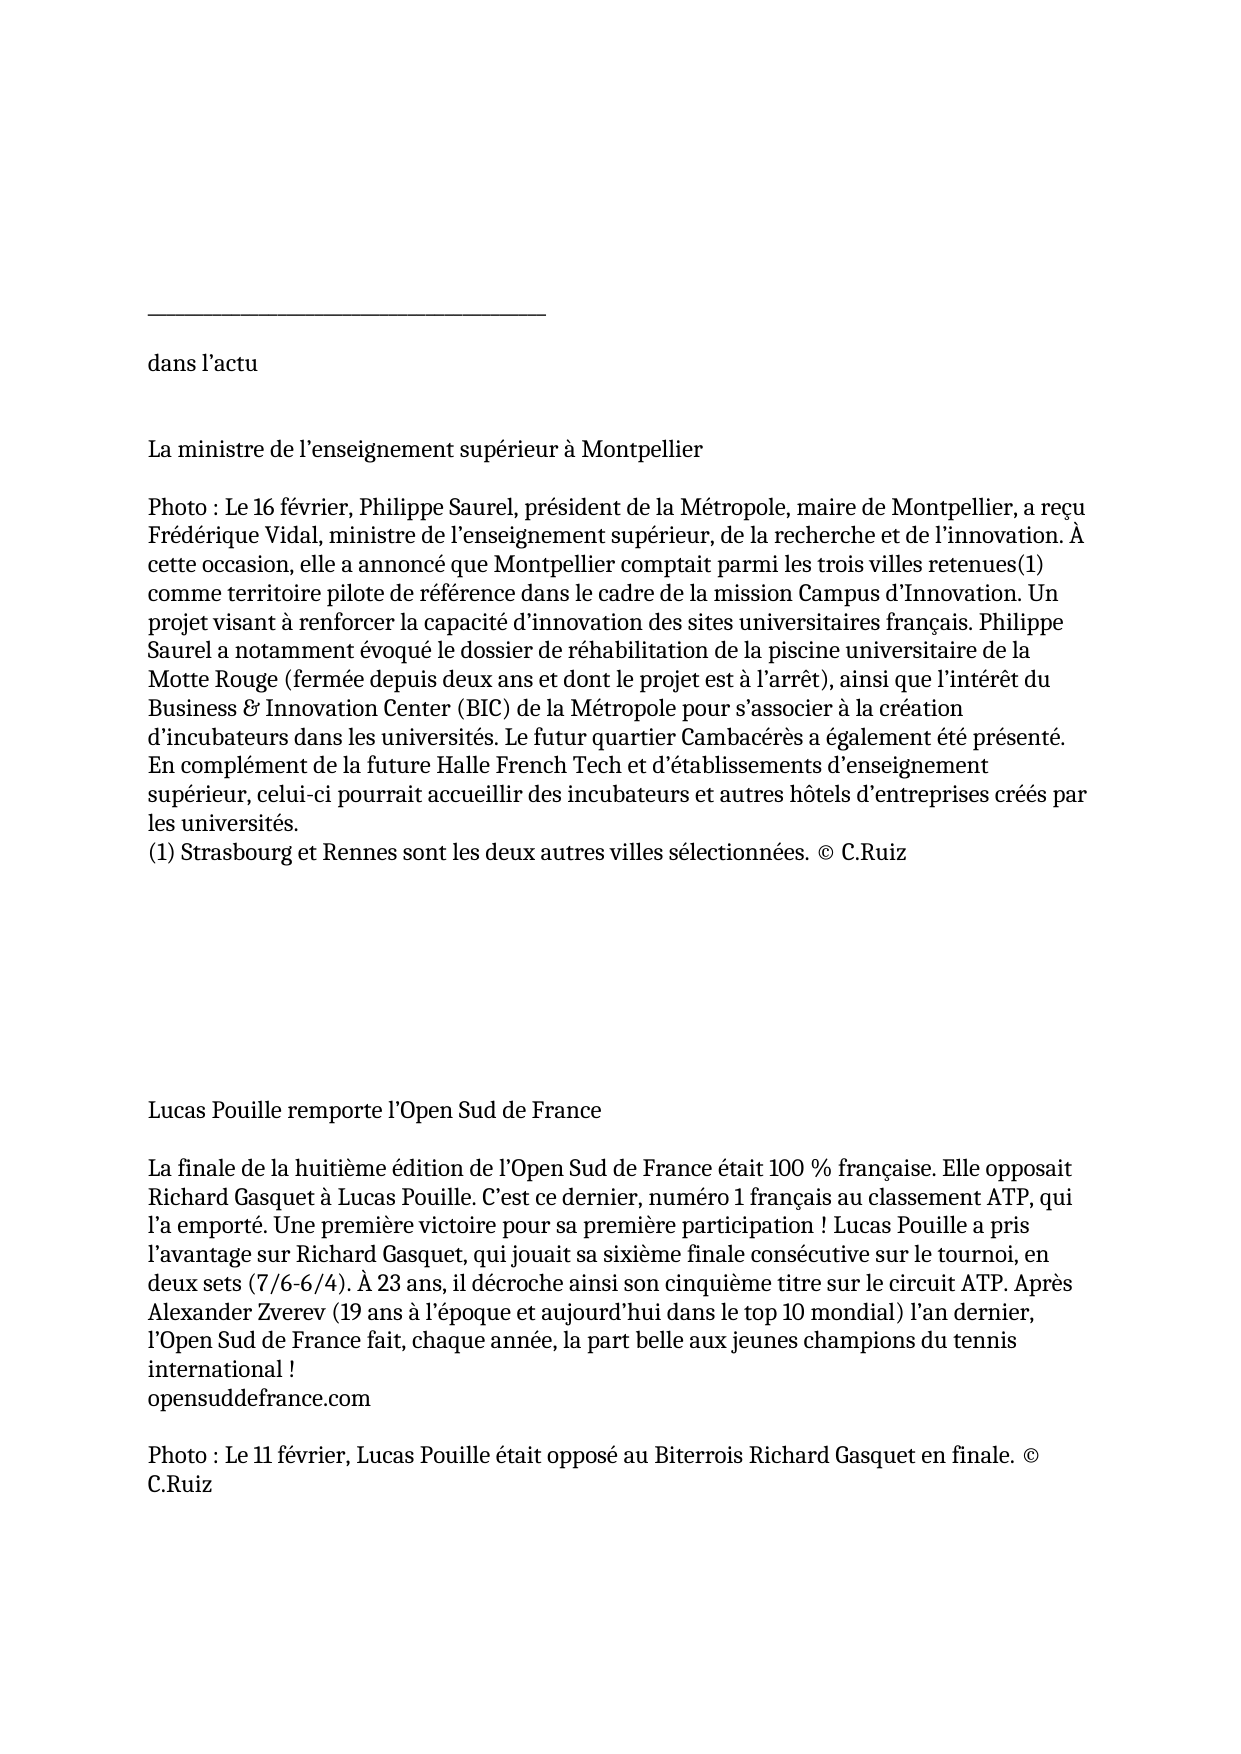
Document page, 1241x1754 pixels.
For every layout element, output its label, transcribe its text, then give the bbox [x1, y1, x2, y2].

text Photo : Le 16 février, Philippe Saurel, président de la Métropole, maire de Montpellier, a reçu Frédérique Vidal, ministre de l’enseignement supérieur, de la recherche et de l’innovation. À cette occasion, elle a annoncé que Montpellier comptait parmi les trois villes retenues(1) comme territoire pilote de référence dans le cadre de la mission Campus d’Innovation. Un projet visant à renforcer la capacité d’innovation des sites universitaires français. Philippe Saurel a notamment évoqué le dossier de réhabilitation de la piscine universitaire de la Motte Rouge (fermée depuis deux ans et dont le projet est à l’arrêt), ainsi que l’intérêt du Business & Innovation Center (BIC) de la Métropole pour s’associer à la création d’incubateurs dans les universités. Le futur quartier Cambacérès a également été présenté. En complément de la future Halle French Tech et d’établissements d’enseignement supérieur, celui-ci pourrait accueillir des incubateurs et autres hôtels d’entreprises créés par les universités. [148, 493, 1093, 838]
text (1) Strasbourg et Rennes sont les deux autres villes sélectionnées. © C.Ruiz [148, 838, 1093, 866]
text Lucas Pouille remporte l’Open Sud de France [148, 1096, 1093, 1125]
text opensuddefrance.com [148, 1384, 1093, 1413]
text La ministre de l’enseignement supérieur à Montpellier [148, 435, 1093, 464]
text La finale de la huitième édition de l’Open Sud de France était 100 % française. Elle opposait Richard Gasquet à Lucas Pouille. C’est ce dernier, numéro 1 français au classement ATP, qui l’a emporté. Une première victoire pour sa première participation ! Lucas Pouille a pris l’avantage sur Richard Gasquet, qui jouait sa sixième finale consécutive sur le tournoi, en deux sets (7/6-6/4). À 23 ans, il décroche ainsi son cinquième titre sur le circuit ATP. Après Alexander Zverev (19 ans à l’époque et aujourd’hui dans le top 10 mondial) l’an dernier, l’Open Sud de France fait, chaque année, la part belle aux jeunes champions du tennis international ! [148, 1154, 1093, 1384]
text Photo : Le 11 février, Lucas Pouille était opposé au Biterrois Richard Gasquet en finale. © C.Ruiz [148, 1441, 1093, 1499]
text ___________________________________________ [148, 291, 1093, 320]
text dans l’actu [148, 349, 1093, 378]
